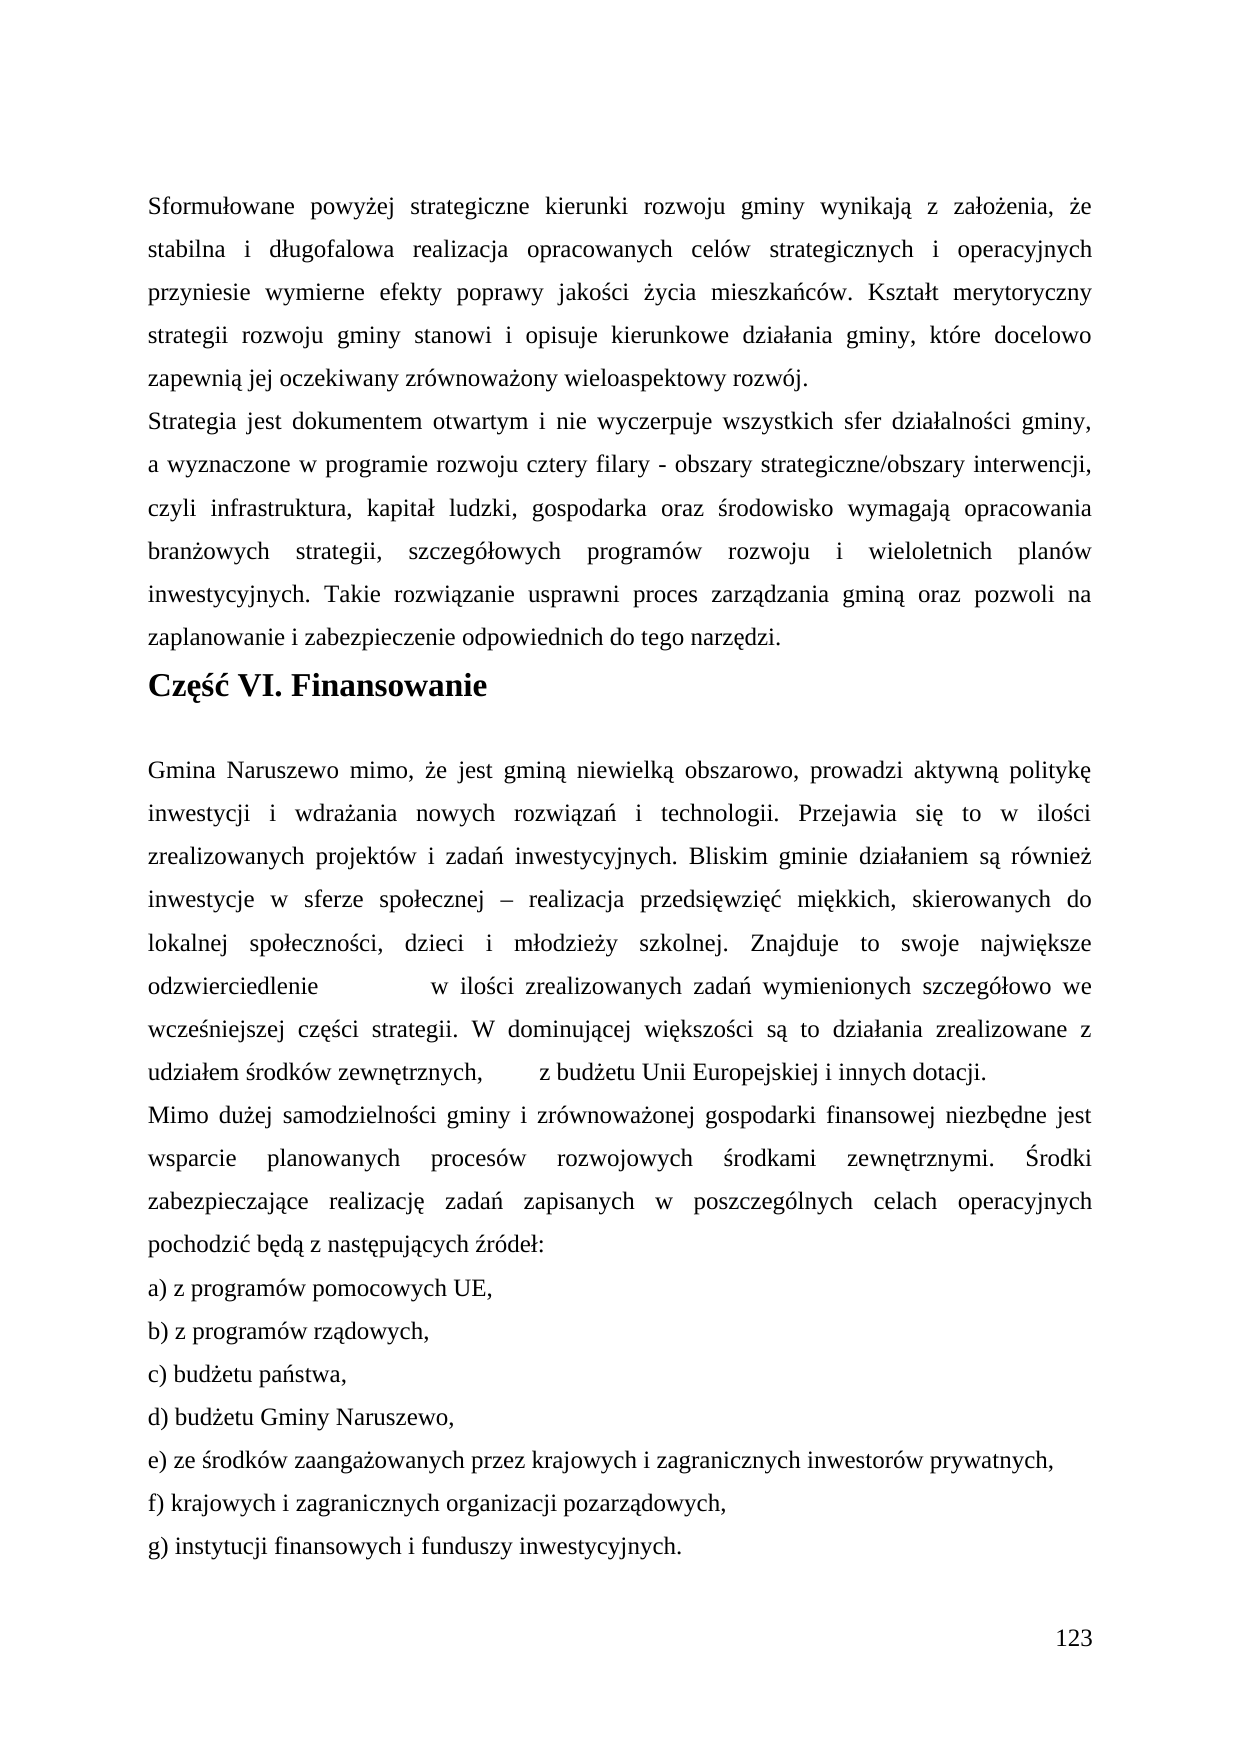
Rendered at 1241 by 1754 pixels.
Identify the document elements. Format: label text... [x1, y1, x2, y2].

text Sformułowane powyżej strategiczne kierunki rozwoju gminy wynikają z założenia, że stabilna i długofalowa realizacja opracowanych celów strategicznych i operacyjnych przyniesie wymierne efekty poprawy jakości życia mieszkańców. Kształt merytoryczny strategii rozwoju gminy stanowi i opisuje kierunkowe działania gminy, które docelowo zapewnią jej oczekiwany zrównoważony wieloaspektowy rozwój. [148, 191, 1093, 392]
text a) z programów pomocowych UE, [148, 1273, 1093, 1301]
text Mimo dużej samodzielności gminy i zrównoważonej gospodarki finansowej niezbędne jest wsparcie planowanych procesów rozwojowych środkami zewnętrznymi. Środki zabezpieczające realizację zadań zapisanych w poszczególnych celach operacyjnych pochodzić będą z następujących źródeł: [148, 1100, 1093, 1258]
text f) krajowych i zagranicznych organizacji pozarządowych, [148, 1488, 1093, 1517]
text Gmina Naruszewo mimo, że jest gminą niewielką obszarowo, prowadzi aktywną politykę inwestycji i wdrażania nowych rozwiązań i technologii. Przejawia się to w ilości zrealizowanych projektów i zadań inwestycyjnych. Bliskim gminie działaniem są również inwestycje w sferze społecznej – realizacja przedsięwzięć miękkich, skierowanych do lokalnej społeczności, dzieci i młodzieży szkolnej. Znajduje to swoje największe odzwierciedlenie w ilości zrealizowanych zadań wymienionych szczegółowo we wcześniejszej części strategii. W dominującej większości są to działania zrealizowane z udziałem środków zewnętrznych, z budżetu Unii Europejskiej i innych dotacji. [148, 755, 1093, 1086]
text e) ze środków zaangażowanych przez krajowych i zagranicznych inwestorów prywatnych, [148, 1445, 1093, 1474]
text b) z programów rządowych, [148, 1316, 1093, 1344]
text Część VI. Finansowanie [148, 665, 1093, 703]
text d) budżetu Gminy Naruszewo, [148, 1402, 1093, 1431]
text Strategia jest dokumentem otwartym i nie wyczerpuje wszystkich sfer działalności gminy, a wyznaczone w programie rozwoju cztery filary - obszary strategiczne/obszary interwencji, czyli infrastruktura, kapitał ludzki, gospodarka oraz środowisko wymagają opracowania branżowych strategii, szczegółowych programów rozwoju i wieloletnich planów inwestycyjnych. Takie rozwiązanie usprawni proces zarządzania gminą oraz pozwoli na zaplanowanie i zabezpieczenie odpowiednich do tego narzędzi. [148, 406, 1093, 651]
text c) budżetu państwa, [148, 1359, 1093, 1388]
text g) instytucji finansowych i funduszy inwestycyjnych. [148, 1531, 1093, 1560]
